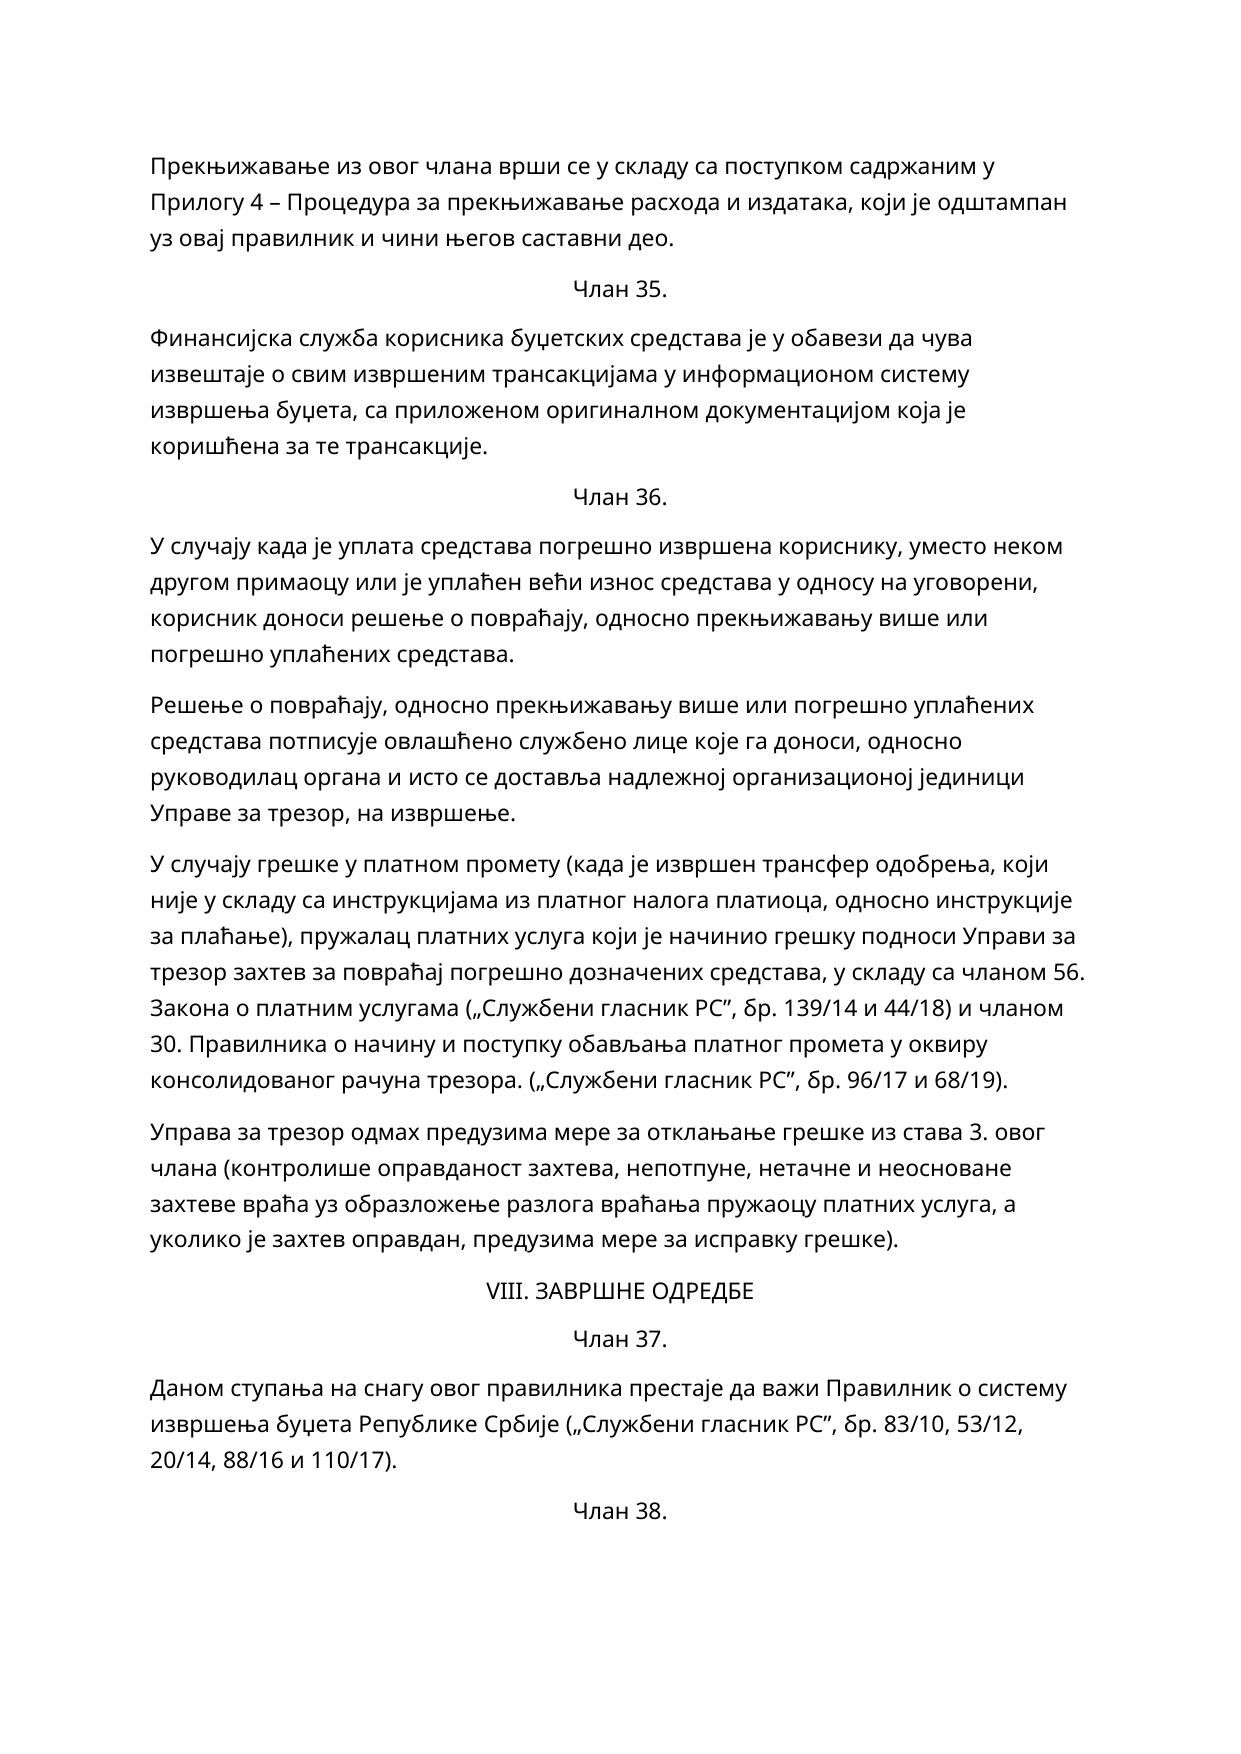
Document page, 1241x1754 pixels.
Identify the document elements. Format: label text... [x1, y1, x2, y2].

text Финансијска служба корисника буџетских средстава је у обавези да чува извештаје о свим извршеним трансакцијама у информационом систему извршења буџета, са приложеном оригиналном документацијом која је коришћена за те трансакције. [150, 322, 1090, 461]
text У случају грешке у платном промету (када је извршен трансфер одобрења, који није у складу са инструкцијама из платног налога платиоца, односно инструкције за плаћање), пружалац платних услуга који је начинио грешку подноси Управи за трезор захтев за повраћај погрешно дозначених средстава, у складу са чланом 56. Закона о платним услугама („Службени гласник РС”, бр. 139/14 и 44/18) и чланом 30. Правилника о начину и поступку обављања платног промета у оквиру консолидованог рачуна трезора. („Службени гласник РС”, бр. 96/17 и 68/19). [150, 848, 1090, 1095]
text Члан 38. [150, 1495, 1090, 1527]
text Члан 37. [150, 1323, 1090, 1355]
text Члан 35. [150, 273, 1090, 305]
text Прекњижавање из овог члана врши се у складу са поступком садржаним у Прилогу 4 – Процедура за прекњижавање расхода и издатака, који је одштампан уз овај правилник и чини његов саставни део. [150, 150, 1090, 253]
text Даном ступања на снагу овог правилника престаје да важи Правилник о систему извршења буџета Републике Србије („Службени гласник РС”, бр. 83/10, 53/12, 20/14, 88/16 и 110/17). [150, 1372, 1090, 1475]
text Решење о повраћају, односно прекњижавању више или погрешно уплаћених средстава потписује овлашћено службено лице које га доноси, односно руководилац органа и исто се доставља надлежној организационој јединици Управе за трезор, на извршење. [150, 689, 1090, 828]
text У случају када је уплата средстава погрешно извршена кориснику, уместо неком другом примаоцу или је уплаћен већи износ средстава у односу на уговорени, корисник доноси решење о повраћају, односно прекњижавању више или погрешно уплаћених средстава. [150, 530, 1090, 669]
text Управа за трезор одмах предузима мере за отклањање грешке из става 3. овог члана (контролише оправданост захтева, непотпуне, нетачне и неосноване захтеве враћа уз образложење разлога враћања пружаоцу платних услуга, а уколико је захтев оправдан, предузима мере за исправку грешке). [150, 1116, 1090, 1255]
text VIII. ЗАВРШНЕ ОДРЕДБЕ [150, 1275, 1090, 1306]
text Члан 36. [150, 481, 1090, 512]
